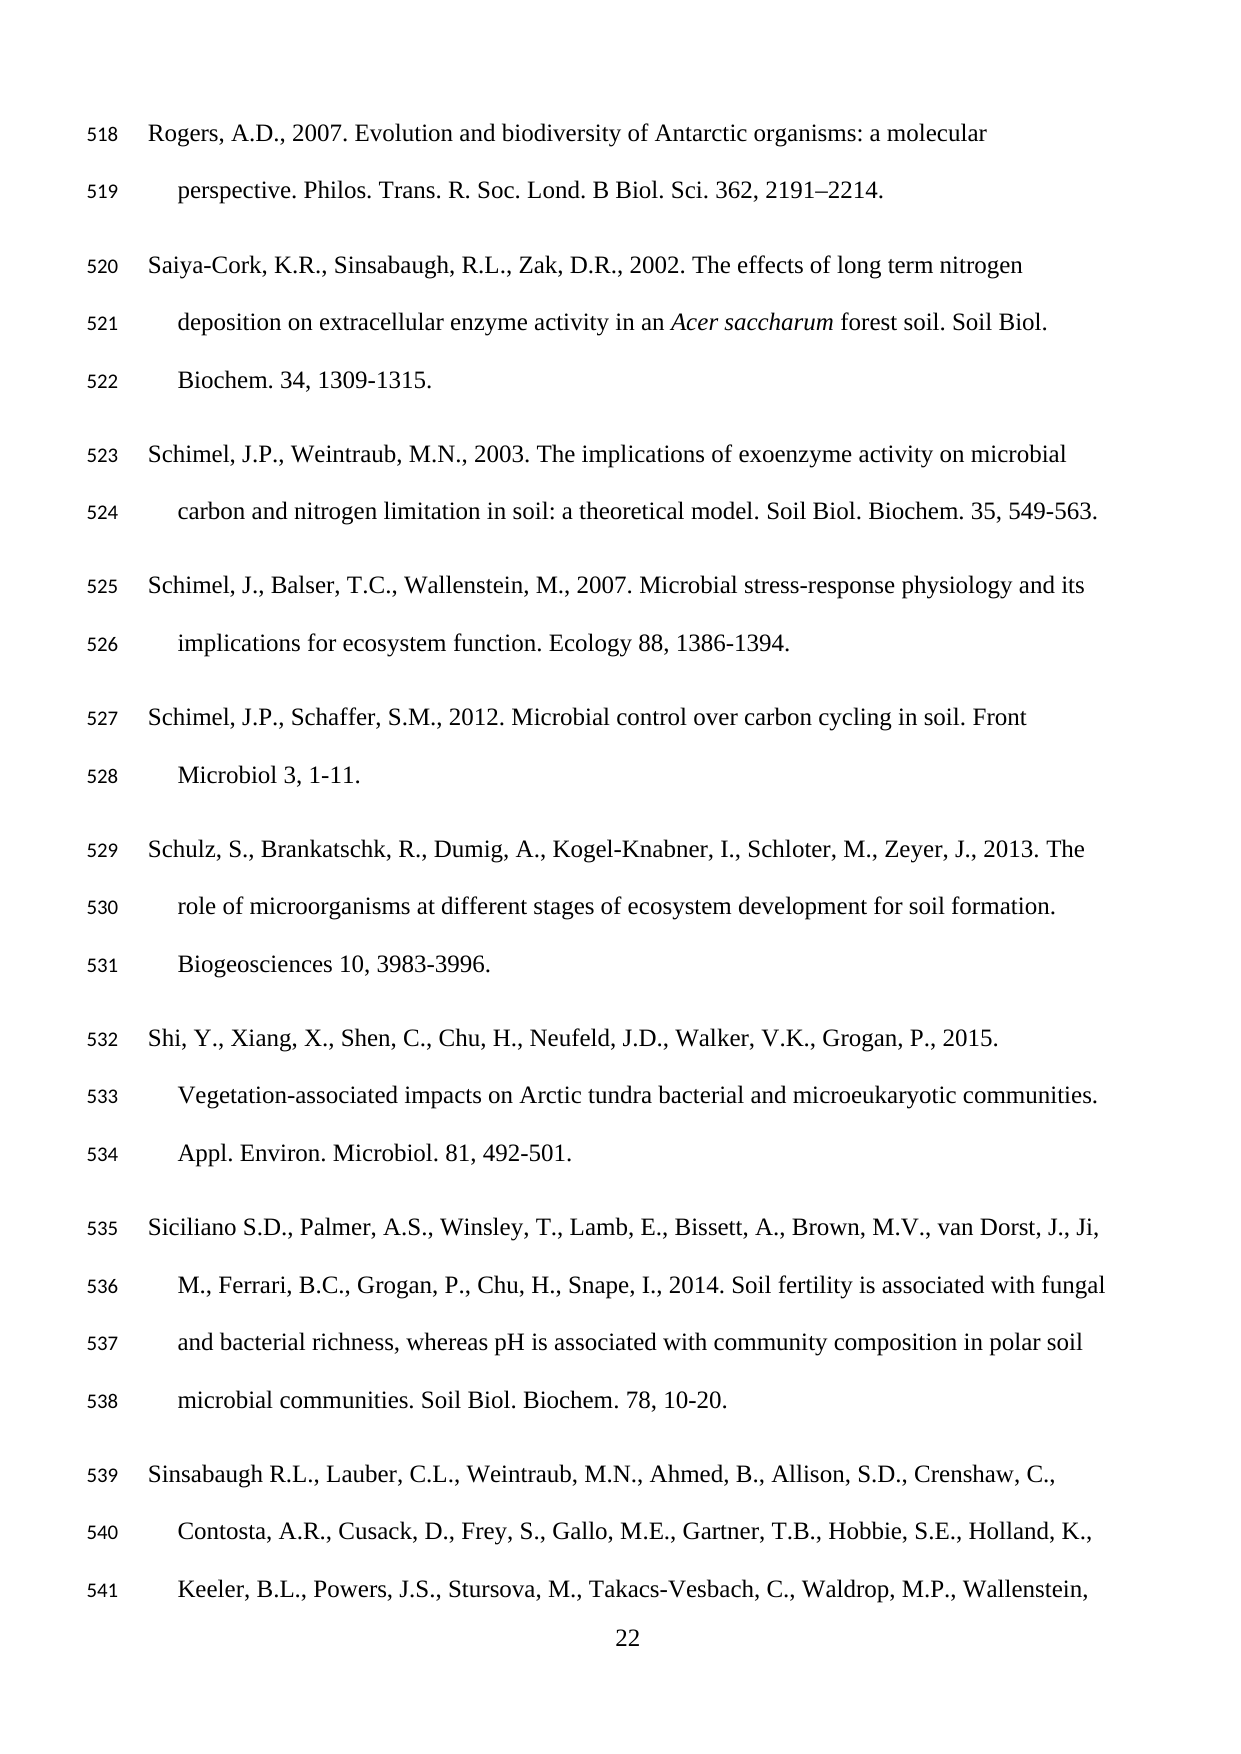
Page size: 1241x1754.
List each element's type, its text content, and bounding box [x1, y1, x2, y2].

text Schimel, J.P., Weintraub, M.N., 2003. The implications of exoenzyme activity on microbial carbon and nitrogen limitation in soil: a theoretical model. Soil Biol. Biochem. 35, 549-563. [148, 439, 1107, 525]
text Shi, Y., Xiang, X., Shen, C., Chu, H., Neufeld, J.D., Walker, V.K., Grogan, P., 2015. Vegetation-associated impacts on Arctic tundra bacterial and microeukaryotic communities. Appl. Environ. Microbiol. 81, 492-501. [148, 1023, 1107, 1167]
text Schimel, J.P., Schaffer, S.M., 2012. Microbial control over carbon cycling in soil. Front Microbiol 3, 1-11. [148, 702, 1107, 788]
text Schulz, S., Brankatschk, R., Dumig, A., Kogel-Knabner, I., Schloter, M., Zeyer, J., 2013. The role of microorganisms at different stages of ecosystem development for soil formation. Biogeosciences 10, 3983-3996. [148, 834, 1107, 978]
text Rogers, A.D., 2007. Evolution and biodiversity of Antarctic organisms: a molecular perspective. Philos. Trans. R. Soc. Lond. B Biol. Sci. 362, 2191–2214. [148, 118, 1107, 204]
text Saiya-Cork, K.R., Sinsabaugh, R.L., Zak, D.R., 2002. The effects of long term nitrogen deposition on extracellular enzyme activity in an Acer saccharum forest soil. Soil Biol. Biochem. 34, 1309-1315. [148, 250, 1107, 393]
text Schimel, J., Balser, T.C., Wallenstein, M., 2007. Microbial stress-response physiology and its implications for ecosystem function. Ecology 88, 1386-1394. [148, 571, 1107, 657]
text Siciliano S.D., Palmer, A.S., Winsley, T., Lamb, E., Bissett, A., Brown, M.V., van Dorst, J., Ji, M., Ferrari, B.C., Grogan, P., Chu, H., Snape, I., 2014. Soil fertility is associated with fungal and bacterial richness, whereas pH is associated with community composition in polar soil microbial communities. Soil Biol. Biochem. 78, 10-20. [148, 1212, 1107, 1413]
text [148, 1459, 1107, 1603]
